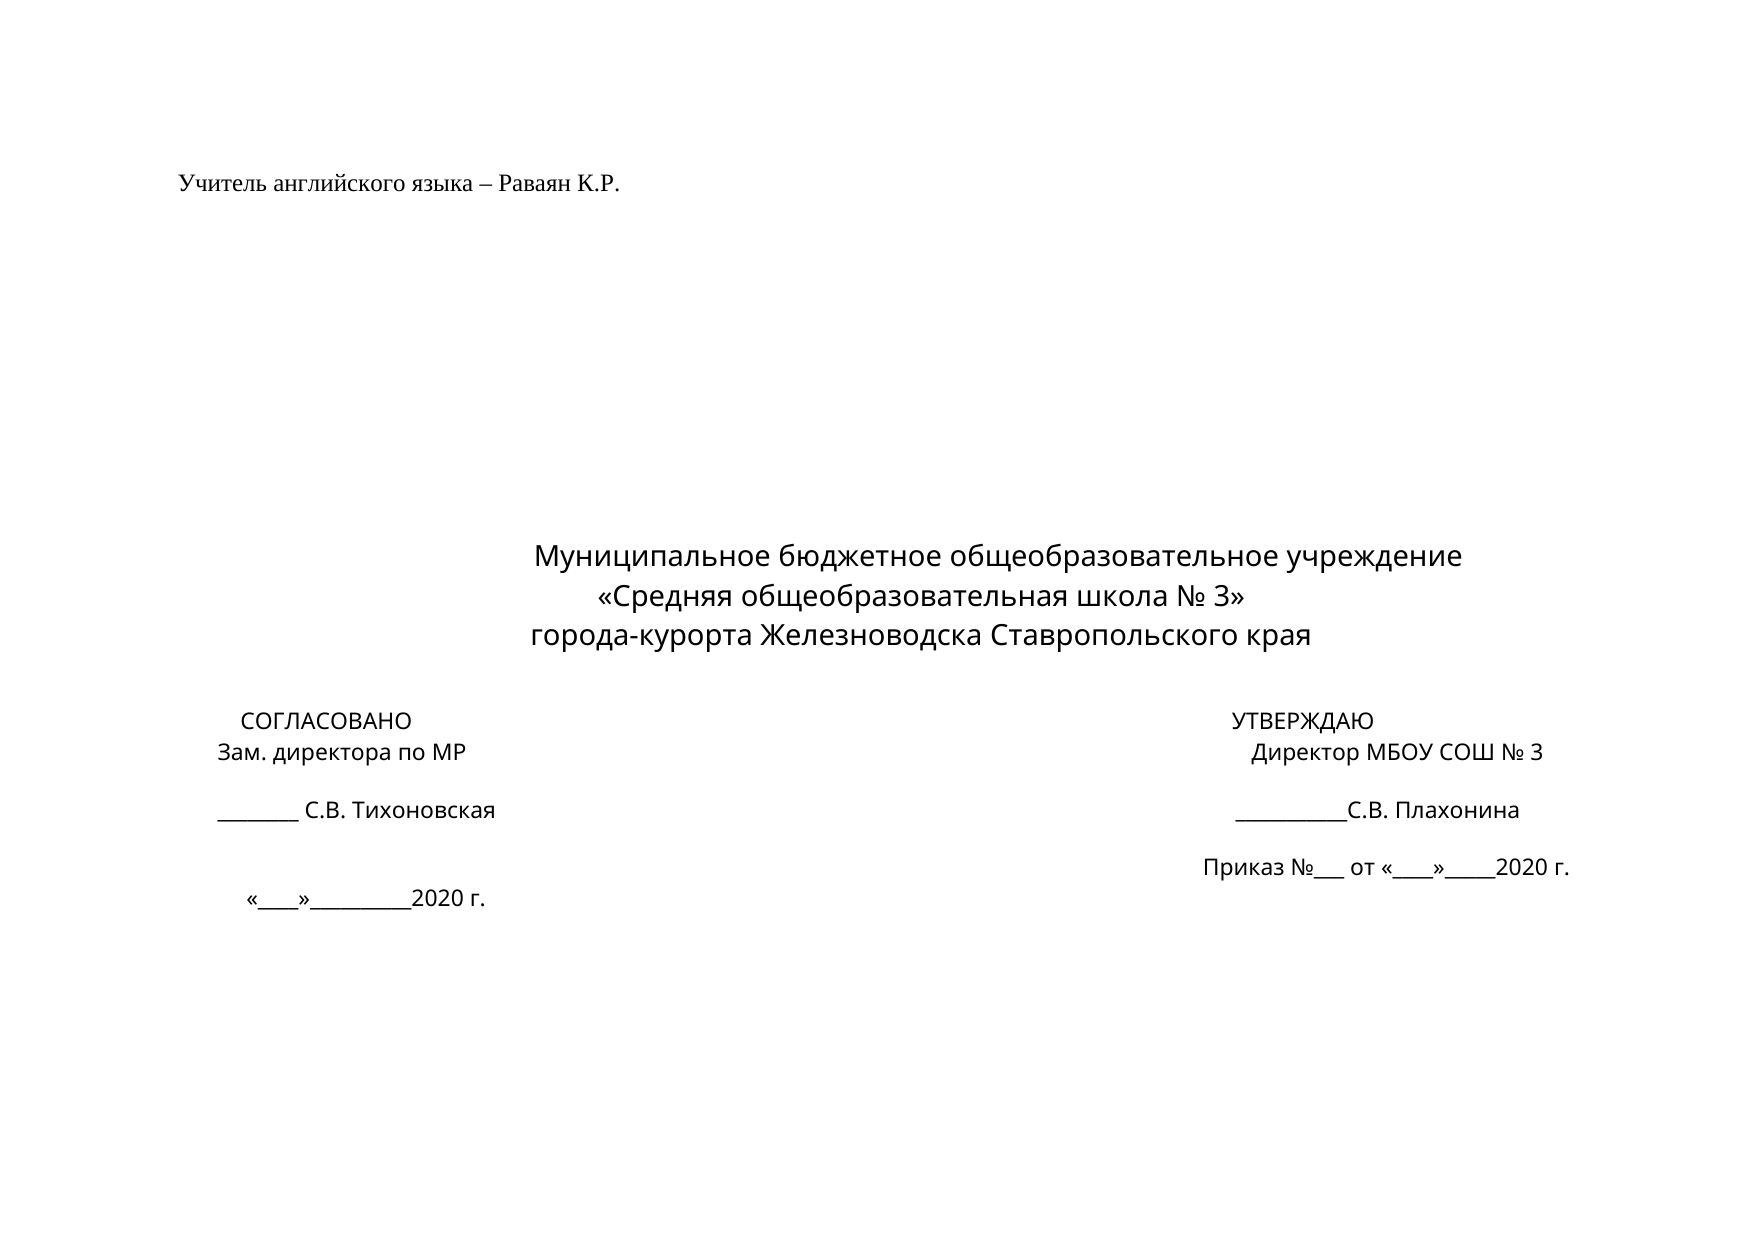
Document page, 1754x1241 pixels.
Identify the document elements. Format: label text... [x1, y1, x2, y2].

text Приказ №___ от «____»_____2020 г. [177, 851, 1665, 882]
text Учитель английского языка – Раваян К.Р. [177, 168, 1665, 196]
text СОГЛАСОВАНО УТВЕРЖДАЮ [177, 705, 1665, 736]
text ________ С.В. Тихоновская ___________С.В. Плахонина [177, 793, 1665, 825]
text Зам. директора по МР Директор МБОУ СОШ № 3 [177, 736, 1665, 767]
text Муниципальное бюджетное общеобразовательное учреждение [177, 535, 1665, 575]
text города-курорта Железноводска Ставропольского края [177, 614, 1665, 654]
text «Средняя общеобразовательная школа № 3» [177, 575, 1665, 614]
text «____»__________2020 г. [177, 882, 1665, 914]
